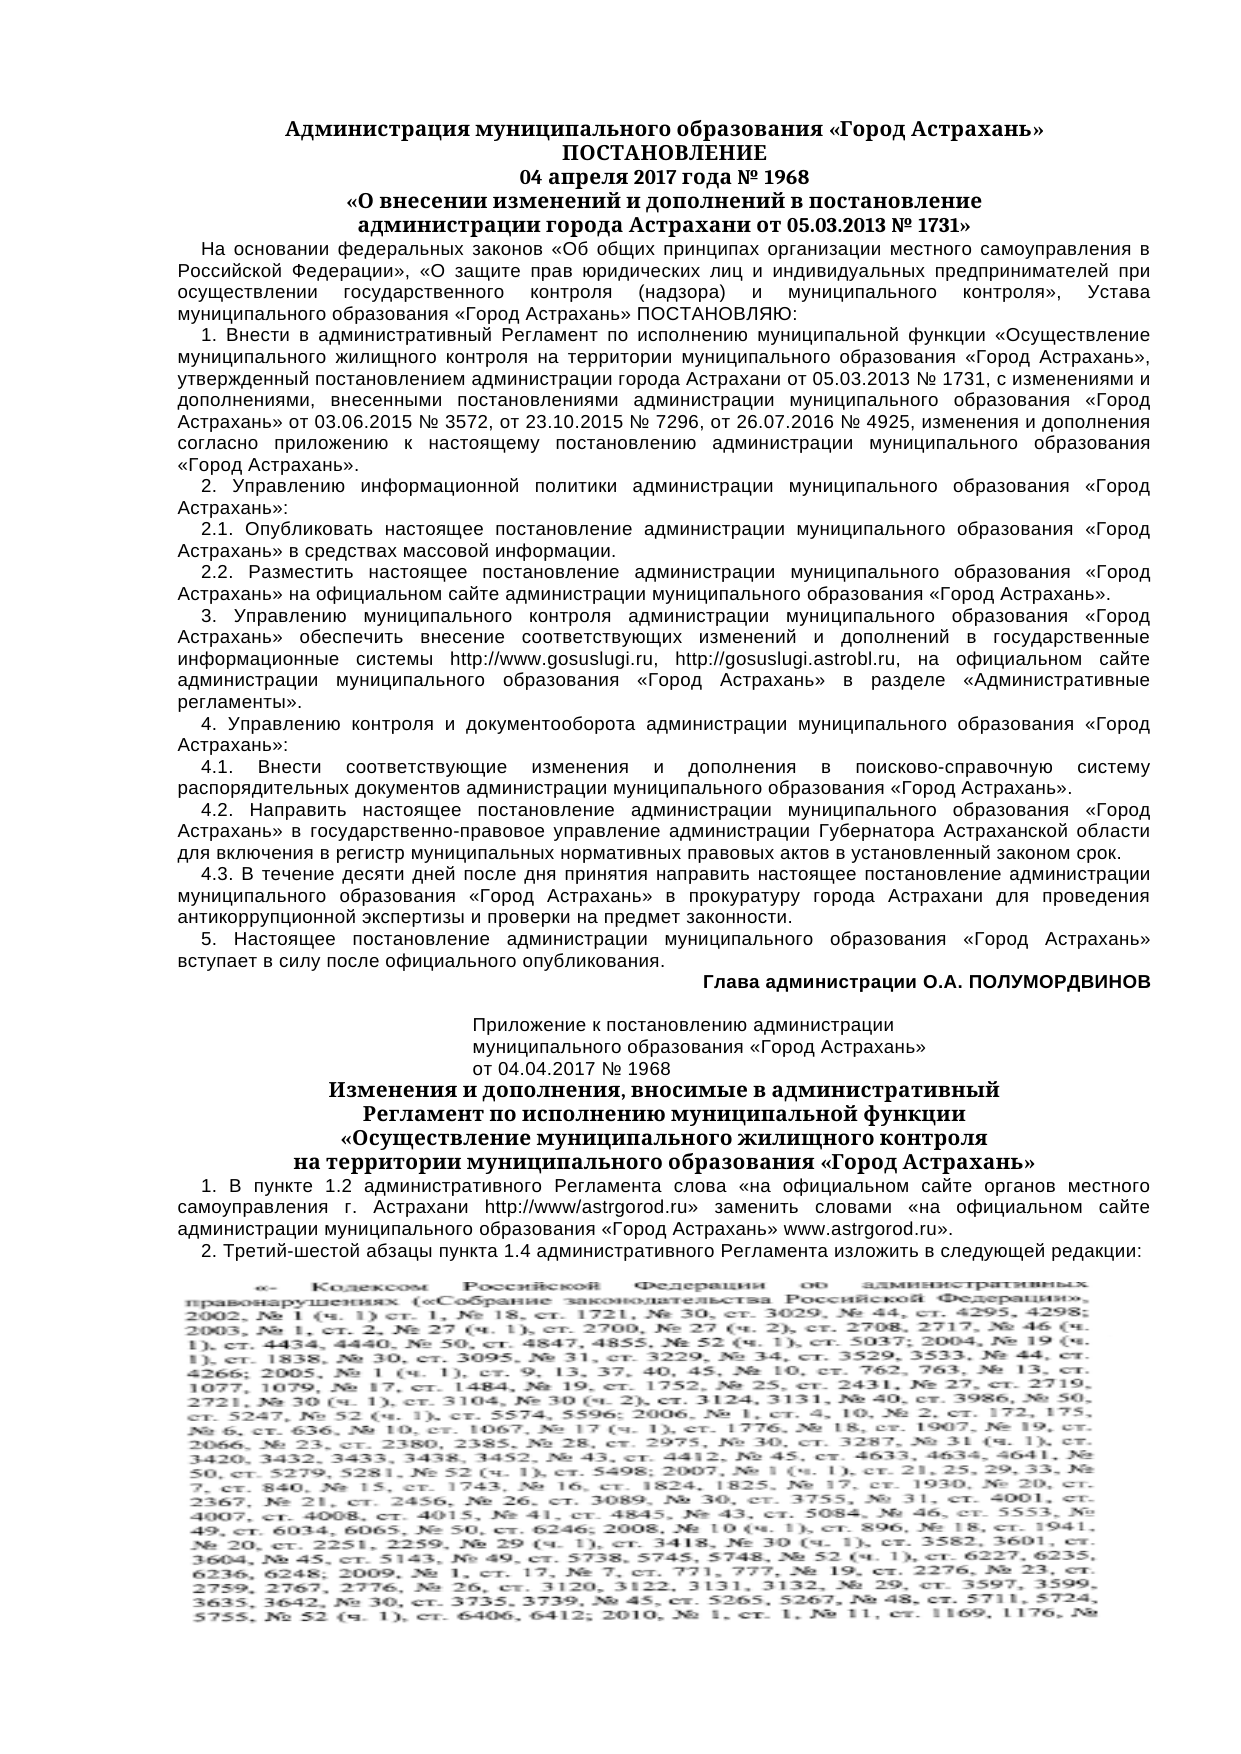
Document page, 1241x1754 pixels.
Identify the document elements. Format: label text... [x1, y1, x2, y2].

text на территории муниципального образования «Город Астрахань» [177, 1151, 1152, 1175]
text Регламент по исполнению муниципальной функции [177, 1103, 1152, 1127]
text 3. Управлению муниципального контроля администрации муниципального образования «Город Астрахань» обеспечить внесение соответствующих изменений и дополнений в государственные информационные системы http://www.gosuslugi.ru, http://gosuslugi.astrobl.ru, на официальном сайте администрации муниципального образования «Город Астрахань» в разделе «Административные регламенты». [177, 604, 1152, 712]
text 4.2. Направить настоящее постановление администрации муниципального образования «Город Астрахань» в государственно-правовое управление администрации Губернатора Астраханской области для включения в регистр муниципальных нормативных правовых актов в установленный законом срок. [177, 798, 1152, 863]
text Администрация муниципального образования «Город Астрахань» [177, 118, 1152, 142]
text 1. В пункте 1.2 административного Регламента слова «на официальном сайте органов местного самоуправления г. Астрахани http://www/astrgorod.ru» заменить словами «на официальном сайте администрации муниципального образования «Город Астрахань» www.astrgorod.ru». [177, 1175, 1152, 1239]
text администрации города Астрахани от 05.03.2013 № 1731» [177, 214, 1152, 238]
text Приложение к постановлению администрации [472, 1014, 1152, 1036]
text 4. Управлению контроля и документооборота администрации муниципального образования «Город Астрахань»: [177, 712, 1152, 755]
text 5. Настоящее постановление администрации муниципального образования «Город Астрахань» вступает в силу после официального опубликования. [177, 928, 1152, 971]
text Глава администрации О.А. ПОЛУМОРДВИНОВ [177, 971, 1152, 993]
text 4.1. Внести соответствующие изменения и дополнения в поисково-справочную систему распорядительных документов администрации муниципального образования «Город Астрахань». [177, 755, 1152, 798]
text 4.3. В течение десяти дней после дня принятия направить настоящее постановление администрации муниципального образования «Город Астрахань» в прокуратуру города Астрахани для проведения антикоррупционной экспертизы и проверки на предмет законности. [177, 863, 1152, 928]
text 1. Внести в административный Регламент по исполнению муниципальной функции «Осуществление муниципального жилищного контроля на территории муниципального образования «Город Астрахань», утвержденный постановлением администрации города Астрахани от 05.03.2013 № 1731, с изменениями и дополнениями, внесенными постановлениями администрации муниципального образования «Город Астрахань» от 03.06.2015 № 3572, от 23.10.2015 № 7296, от 26.07.2016 № 4925, изменения и дополнения согласно приложению к настоящему постановлению администрации муниципального образования «Город Астрахань». [177, 324, 1152, 475]
text ПОСТАНОВЛЕНИЕ [177, 142, 1152, 166]
picture [177, 1282, 1121, 1625]
text 2. Управлению информационной политики администрации муниципального образования «Город Астрахань»: [177, 475, 1152, 518]
text 2. Третий-шестой абзацы пункта 1.4 административного Регламента изложить в следующей редакции: [177, 1239, 1152, 1261]
text от 04.04.2017 № 1968 [472, 1057, 1152, 1079]
text Изменения и дополнения, вносимые в административный [177, 1079, 1152, 1103]
text 04 апреля 2017 года № 1968 [177, 166, 1152, 190]
text «Осуществление муниципального жилищного контроля [177, 1127, 1152, 1151]
text муниципального образования «Город Астрахань» [472, 1036, 1152, 1057]
text На основании федеральных законов «Об общих принципах организации местного самоуправления в Российской Федерации», «О защите прав юридических лиц и индивидуальных предпринимателей при осуществлении государственного контроля (надзора) и муниципального контроля», Устава муниципального образования «Город Астрахань» ПОСТАНОВЛЯЮ: [177, 238, 1152, 324]
text 2.1. Опубликовать настоящее постановление администрации муниципального образования «Город Астрахань» в средствах массовой информации. [177, 518, 1152, 561]
text 2.2. Разместить настоящее постановление администрации муниципального образования «Город Астрахань» на официальном сайте администрации муниципального образования «Город Астрахань». [177, 561, 1152, 604]
text «О внесении изменений и дополнений в постановление [177, 190, 1152, 214]
